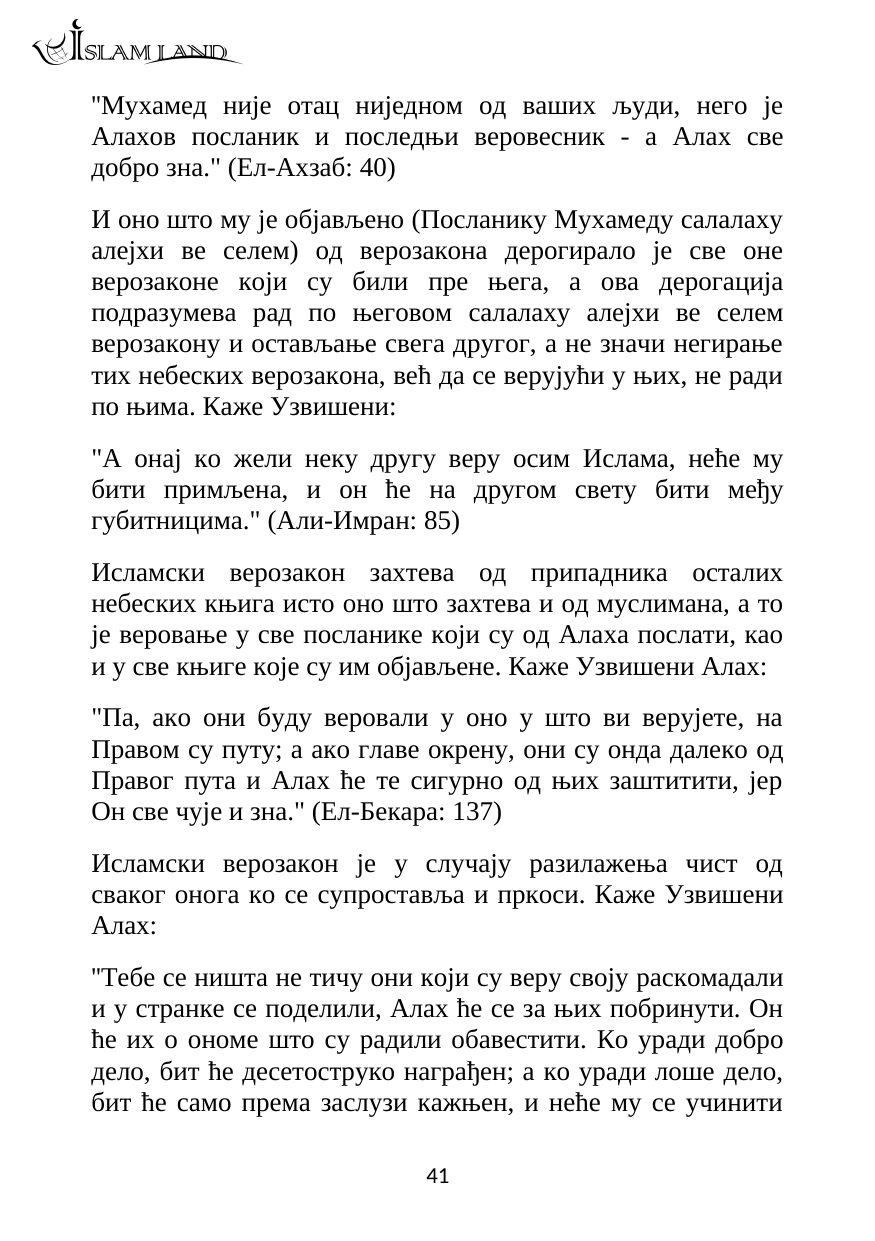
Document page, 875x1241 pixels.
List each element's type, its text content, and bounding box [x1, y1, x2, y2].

text "А онај ко жели неку другу веру осим Ислама, неће му бити примљена, и он ће на другом свету бити међу губитницима." (Али-Имран: 85) [91, 442, 784, 535]
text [91, 961, 784, 1117]
text ''Мухамед није отац ниједном од ваших људи, него је Алахов посланик и последњи веровесник - а Алах све добро зна." (Ел-Ахзаб: 40) [91, 89, 784, 182]
text Исламски верозакон је у случају разилажења чист од сваког онога ко се супроставља и пркоси. Каже Узвишени Алах: [91, 847, 784, 940]
text И оно што му је објављено (Посланику Мухамеду салалаху алејхи ве селем) од верозакона дерогирало је све оне верозаконе који су били пре њега, а ова дерогација подразумева рад по његовом салалаху алејхи ве селем верозакону и остављање свега другог, а не значи негирање тих небеских верозакона, већ да се верујући у њих, не ради по њима. Каже Узвишени: [91, 203, 784, 421]
picture [31, 19, 244, 65]
text Исламски верозакон захтева од припадника осталих небеских књига исто оно што захтева и од муслимана, а то је веровање у све посланике који су од Алаха послати, као и у све књиге које су им објављене. Каже Узвишени Алах: [91, 556, 784, 681]
text "Па, ако они буду веровали у оно у што ви верујете, на Правом су путу; а ако главе окрену, они су онда далеко од Правог пута и Алах ће те сигурно од њих заштитити, јер Он све чује и зна." (Ел-Бекара: 137) [91, 702, 784, 826]
